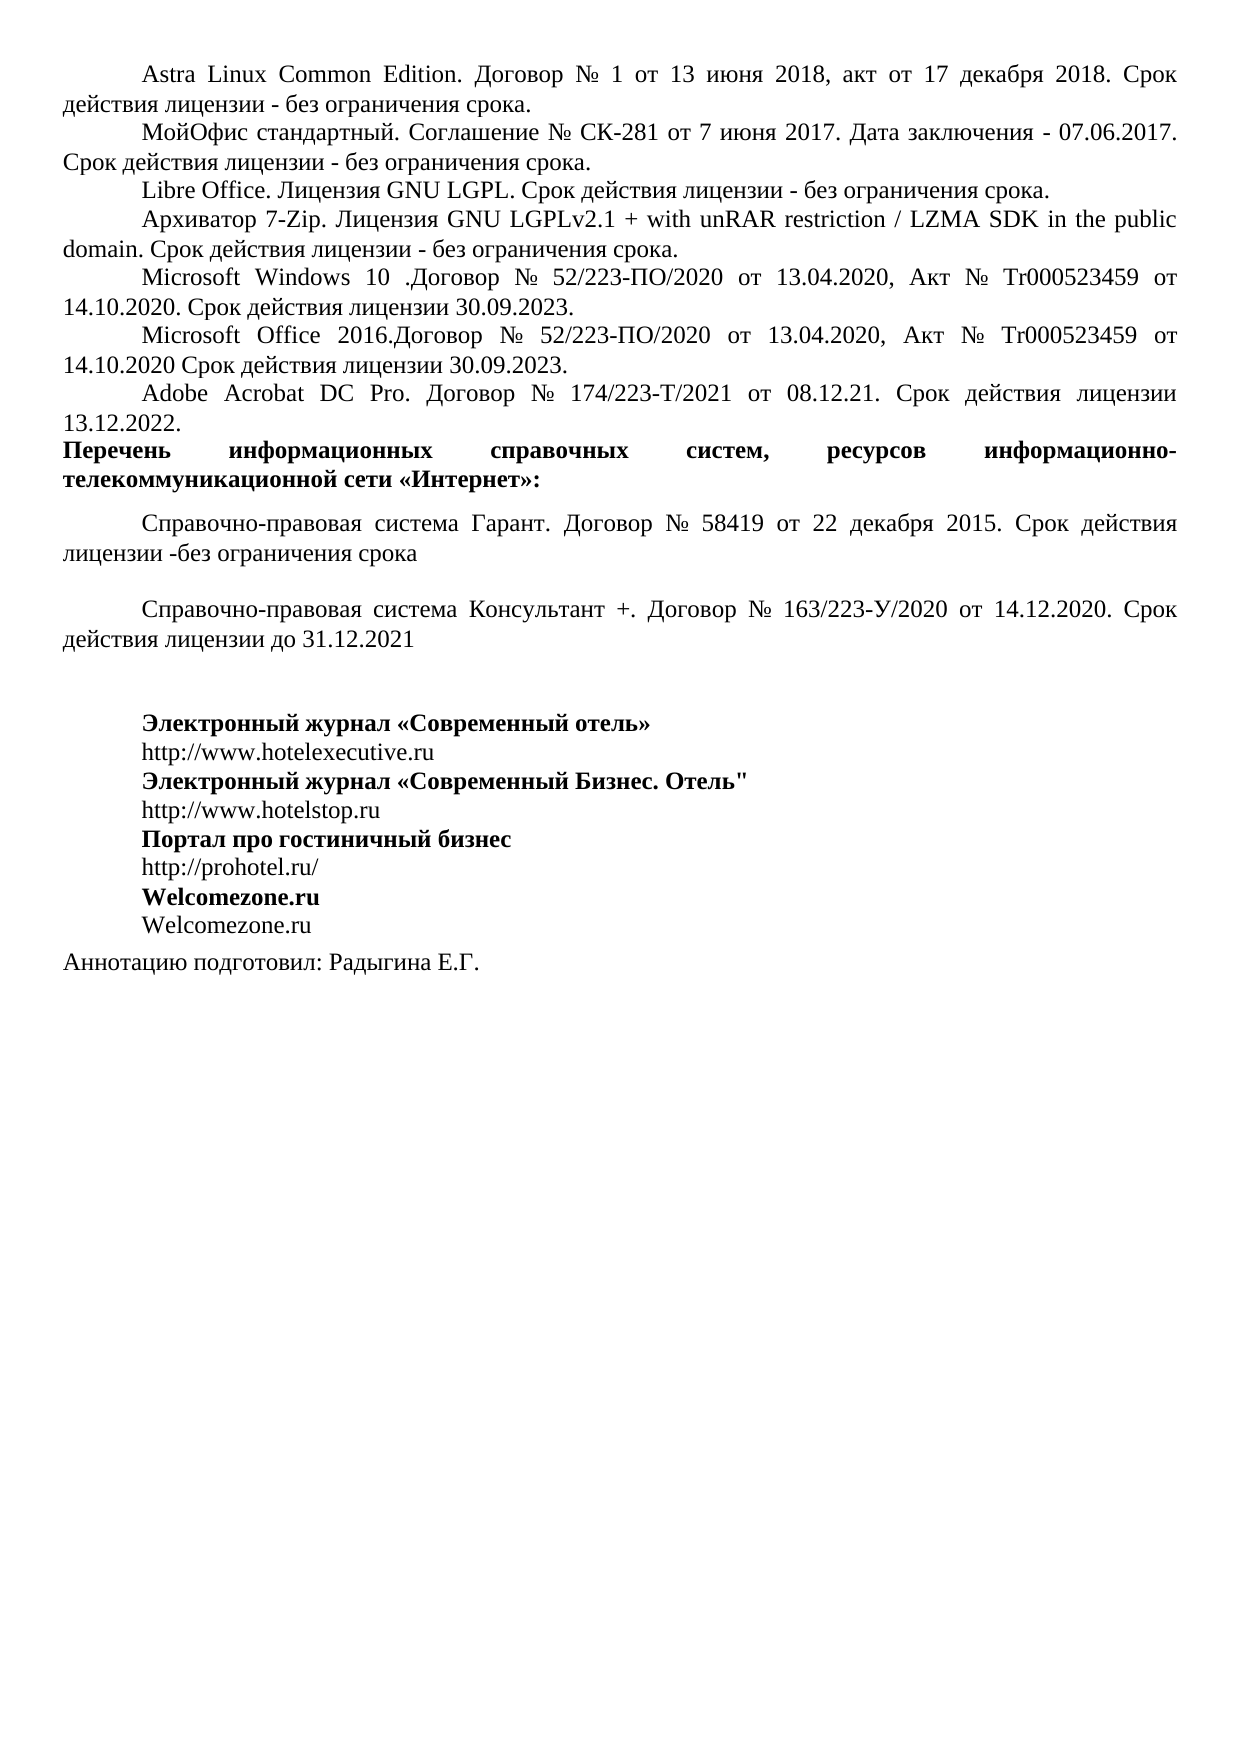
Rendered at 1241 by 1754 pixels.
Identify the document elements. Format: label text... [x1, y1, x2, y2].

table_cell МойОфис стандартный. Соглашение № СК-281 от 7 июня 2017. Дата заключения - 07.06.2017. Срок действия лицензии - без ограничения срока. [59, 117, 1181, 175]
table_cell Welcomezone.ru Welcomezone.ru [59, 882, 1181, 939]
table_cell Электронный журнал «Современный Бизнес. Отель" http://www.hotelstop.ru [59, 766, 1181, 824]
table_cell Справочно-правовая система Консультант +. Договор № 163/223-У/2020 от 14.12.2020. Срок действия лицензии до 31.12.2021 [59, 594, 1181, 708]
table_cell Аннотацию подготовил: Радыгина Е.Г. [59, 939, 1181, 983]
table_header Astra Linux Common Edition. Договор № 1 от 13 июня 2018, акт от 17 декабря 2018. Срок действия лицензии - без ограничения срока. [59, 59, 1181, 117]
table_cell Архиватор 7-Zip. Лицензия GNU LGPLv2.1 + with unRAR restriction / LZMA SDK in the public domain. Срок действия лицензии - без ограничения срока. [59, 204, 1181, 262]
table_cell Электронный журнал «Современный отель» http://www.hotelexecutive.ru [59, 708, 1181, 766]
table_cell Microsoft Windows 10 .Договор № 52/223-ПО/2020 от 13.04.2020, Акт № Tr000523459 от 14.10.2020. Срок действия лицензии 30.09.2023. [59, 262, 1181, 320]
table_cell Перечень информационных справочных систем, ресурсов информационно- телекоммуникационной сети «Интернет»: [59, 436, 1181, 508]
table_cell Adobe Acrobat DC Pro. Договор № 174/223-Т/2021 от 08.12.21. Срок действия лицензии 13.12.2022. [59, 378, 1181, 436]
table_cell Портал про гостиничный бизнес http://prohotel.ru/ [59, 824, 1181, 882]
table_cell Libre Office. Лицензия GNU LGPL. Срок действия лицензии - без ограничения срока. [59, 175, 1181, 204]
table_cell Microsoft Office 2016.Договор № 52/223-ПО/2020 от 13.04.2020, Акт № Tr000523459 от 14.10.2020 Срок действия лицензии 30.09.2023. [59, 320, 1181, 378]
table_cell Справочно-правовая система Гарант. Договор № 58419 от 22 декабря 2015. Срок действия лицензии -без ограничения срока [59, 508, 1181, 594]
